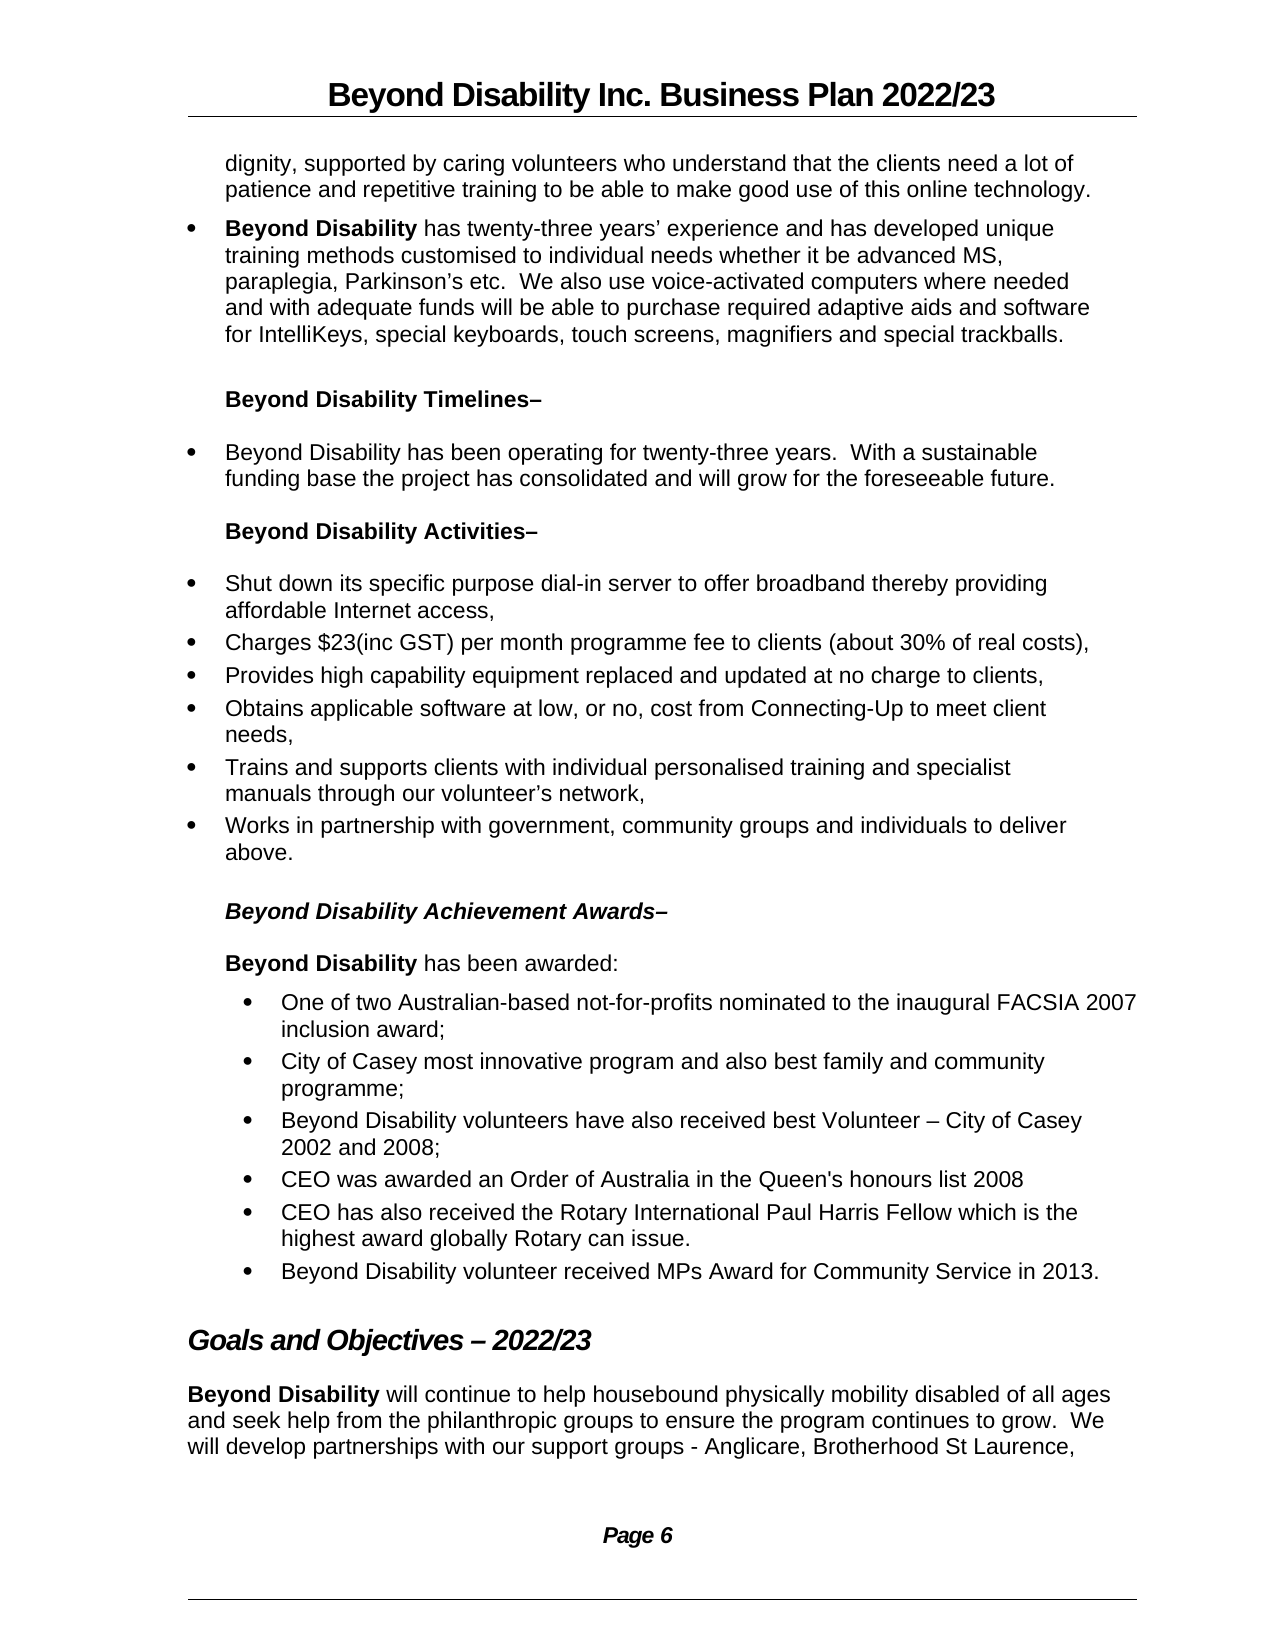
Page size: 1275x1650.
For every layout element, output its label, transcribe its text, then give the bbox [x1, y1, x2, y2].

text Beyond Disability has been awarded: [225, 950, 1103, 977]
list CEO was awarded an Order of Australia in the Queen's honours list 2008 [244, 1166, 1137, 1192]
list Provides high capability equipment replaced and updated at no charge to clients, [187, 662, 1103, 688]
list Beyond Disability volunteers have also received best Volunteer – City of Casey 2002 and 2008; [244, 1107, 1137, 1160]
text Beyond Disability Achievement Awards– [225, 898, 1103, 924]
list Obtains applicable software at low, or no, cost from Connecting-Up to meet client needs, [187, 694, 1103, 747]
list Beyond Disability volunteer received MPs Award for Community Service in 2013. [244, 1258, 1137, 1284]
subtitle Goals and Objectives – 2022/23 [187, 1323, 1137, 1356]
list Works in partnership with government, community groups and individuals to deliver above. [187, 812, 1103, 865]
list City of Casey most innovative program and also best family and community programme; [244, 1048, 1137, 1101]
text Beyond Disability Activities– [225, 518, 1103, 544]
list One of two Australian-based not-for-profits nominated to the inaugural FACSIA 2007 inclusion award; [244, 989, 1137, 1042]
list Charges $23(inc GST) per month programme fee to clients (about 30% of real costs), [187, 629, 1103, 656]
list CEO has also received the Rotary International Paul Harris Fellow which is the highest award globally Rotary can issue. [244, 1199, 1137, 1251]
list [187, 150, 1103, 203]
text Beyond Disability Timelines– [225, 386, 1103, 412]
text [187, 1381, 1137, 1459]
list Beyond Disability has twenty-three years’ experience and has developed unique training methods customised to individual needs whether it be advanced MS, paraplegia, Parkinson’s etc. We also use voice-activated computers where needed and with adequate funds will be able to purchase required adaptive aids and software for IntelliKeys, special keyboards, touch screens, magnifiers and special trackballs. [187, 215, 1103, 347]
list Beyond Disability has been operating for twenty-three years. With a sustainable funding base the project has consolidated and will grow for the foreseeable future. [187, 438, 1103, 491]
list Trains and supports clients with individual personalised training and specialist manuals through our volunteer’s network, [187, 753, 1103, 806]
list Shut down its specific purpose dial-in server to offer broadband thereby providing affordable Internet access, [187, 570, 1103, 623]
